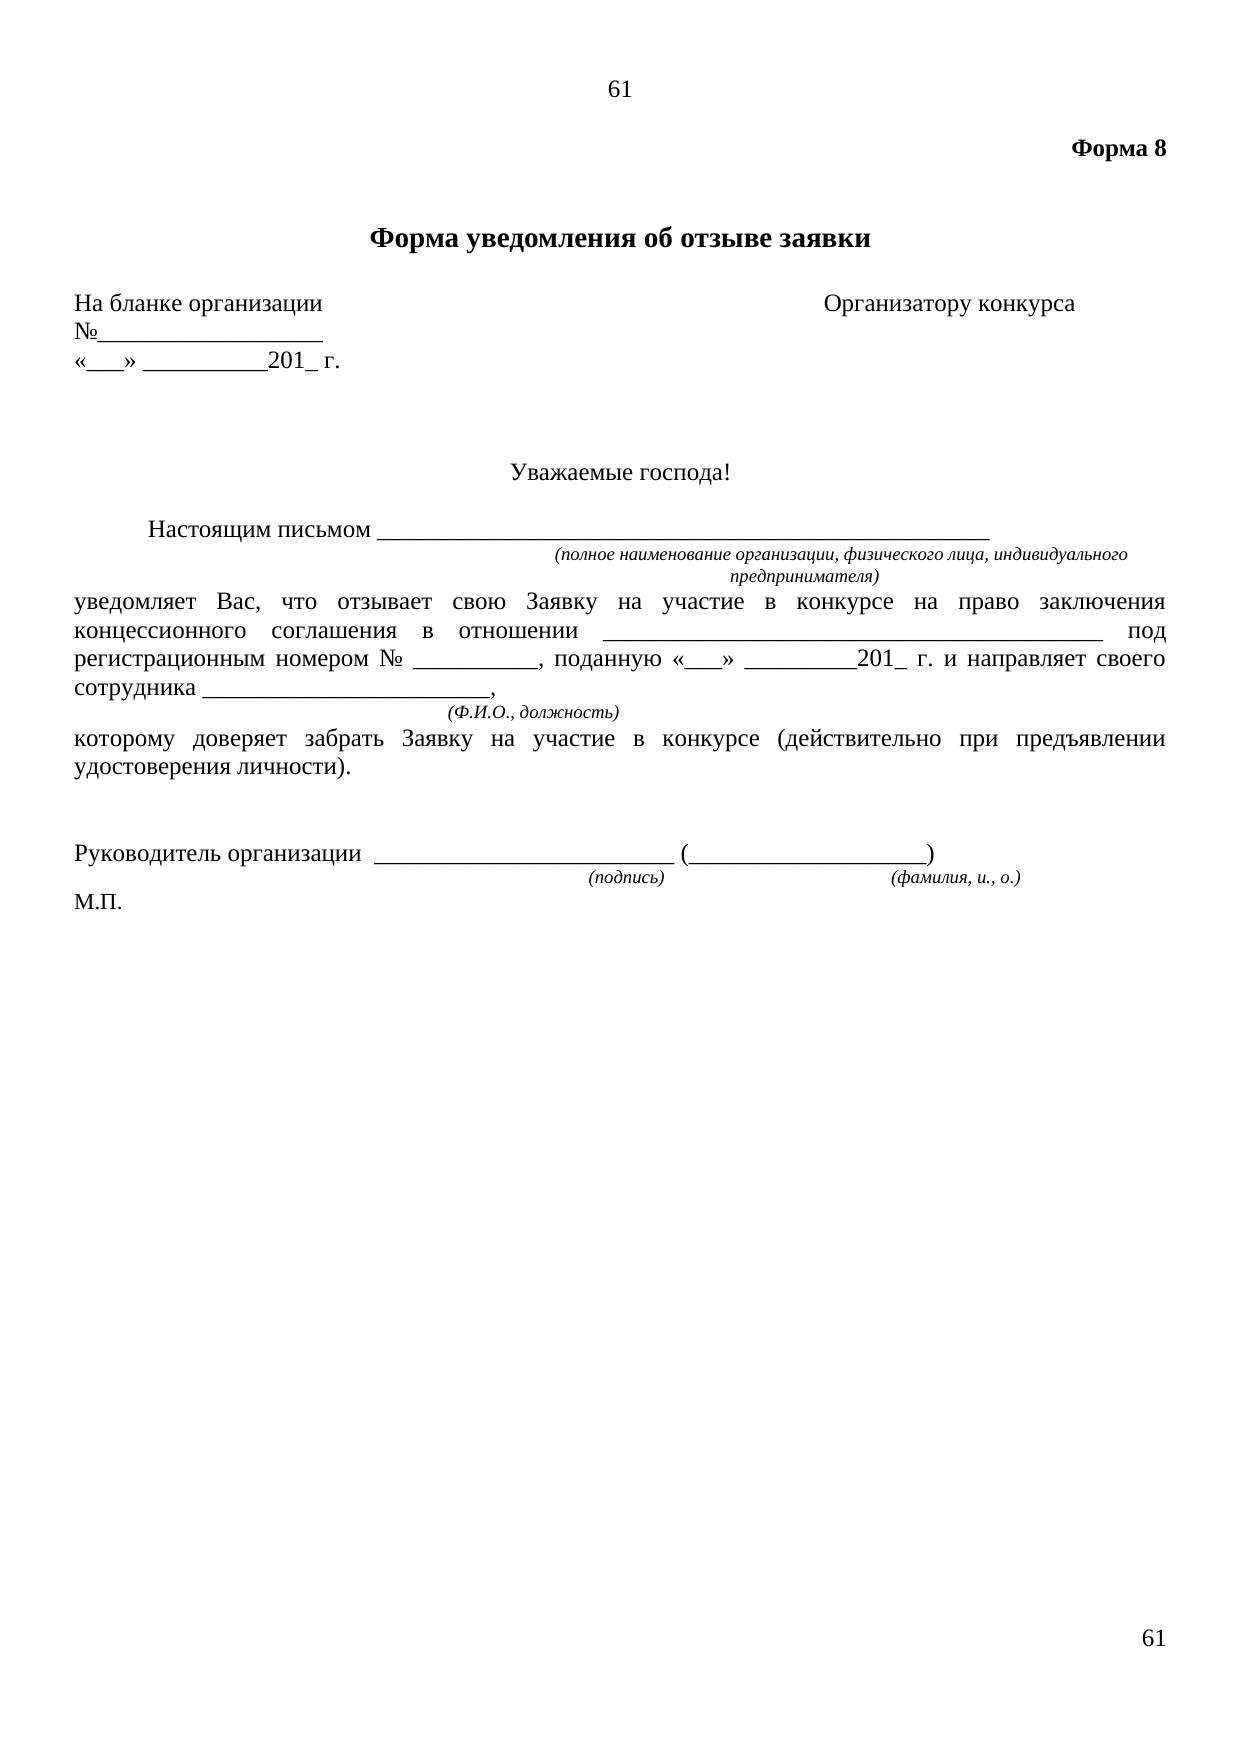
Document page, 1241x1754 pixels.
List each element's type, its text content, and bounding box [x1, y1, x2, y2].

table_header Организатору конкурса [561, 288, 1086, 401]
text Настоящим письмом _________________________________________________ [74, 514, 1167, 543]
text Уважаемые господа! [74, 457, 1167, 485]
text Форма 8 [74, 133, 1167, 162]
text Руководитель организации ________________________ (___________________) [74, 838, 1167, 866]
text (Ф.И.О., должность) [74, 701, 1167, 723]
text уведомляет Вас, что отзывает свою Заявку на участие в конкурсе на право заключения концессионного соглашения в отношении ________________________________________ под регистрационным номером № __________, поданную «___» _________201_ г. и направляет своего сотрудника _______________________, [74, 586, 1167, 701]
text которому доверяет забрать Заявку на участие в конкурсе (действительно при предъявлении удостоверения личности). [74, 723, 1167, 780]
text М.П. [74, 888, 1167, 914]
text (подпись) (фамилия, и., о.) [369, 866, 1167, 888]
table_header На бланке организации №__________________ «___» __________201_ г. [63, 288, 561, 401]
text (полное наименование организации, физического лица, индивидуального предпринимателя) [443, 543, 1167, 586]
subtitle Форма уведомления об отзыве заявки [74, 220, 1167, 254]
